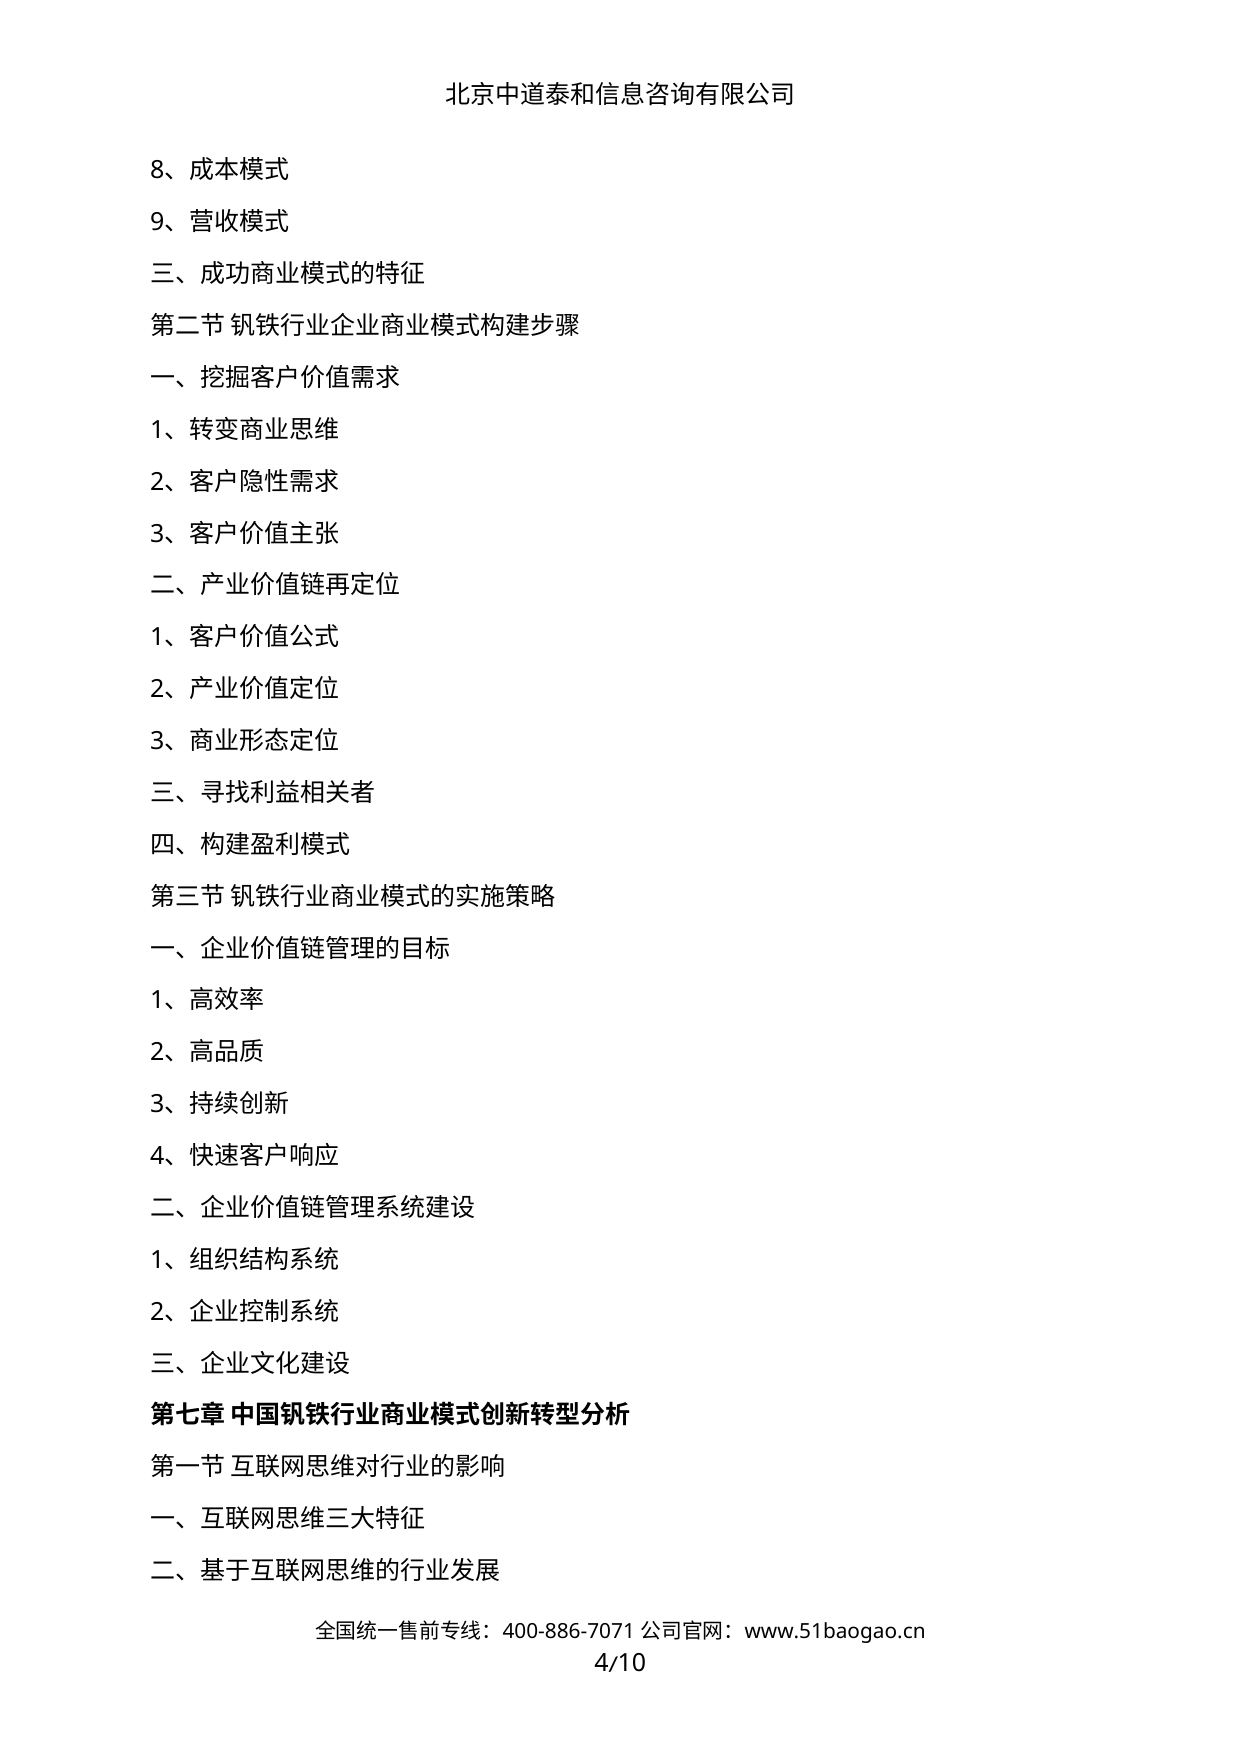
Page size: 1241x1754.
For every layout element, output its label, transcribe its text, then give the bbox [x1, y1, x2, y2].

text 2、企业控制系统 [150, 1291, 1090, 1327]
text 8、成本模式 [150, 150, 1090, 186]
text 第三节 钒铁行业商业模式的实施策略 [150, 876, 1090, 912]
text 3、商业形态定位 [150, 721, 1090, 757]
text 1、转变商业思维 [150, 409, 1090, 446]
text 四、构建盈利模式 [150, 824, 1090, 861]
text 一、企业价值链管理的目标 [150, 928, 1090, 964]
text 二、企业价值链管理系统建设 [150, 1187, 1090, 1224]
text 三、企业文化建设 [150, 1343, 1090, 1379]
text 2、产业价值定位 [150, 669, 1090, 705]
text 1、组织结构系统 [150, 1239, 1090, 1276]
text 第二节 钒铁行业企业商业模式构建步骤 [150, 306, 1090, 342]
text 二、产业价值链再定位 [150, 565, 1090, 601]
text 一、互联网思维三大特征 [150, 1499, 1090, 1535]
text 第一节 互联网思维对行业的影响 [150, 1447, 1090, 1483]
text 第七章 中国钒铁行业商业模式创新转型分析 [150, 1395, 1090, 1431]
text 9、营收模式 [150, 202, 1090, 238]
text 2、高品质 [150, 1032, 1090, 1068]
text 2、客户隐性需求 [150, 461, 1090, 497]
text 4、快速客户响应 [150, 1136, 1090, 1172]
text 一、挖掘客户价值需求 [150, 357, 1090, 394]
text 3、客户价值主张 [150, 513, 1090, 549]
text 3、持续创新 [150, 1084, 1090, 1120]
text 二、基于互联网思维的行业发展 [150, 1551, 1090, 1587]
text 三、成功商业模式的特征 [150, 254, 1090, 290]
text 1、高效率 [150, 980, 1090, 1016]
text 1、客户价值公式 [150, 617, 1090, 653]
text 三、寻找利益相关者 [150, 772, 1090, 809]
